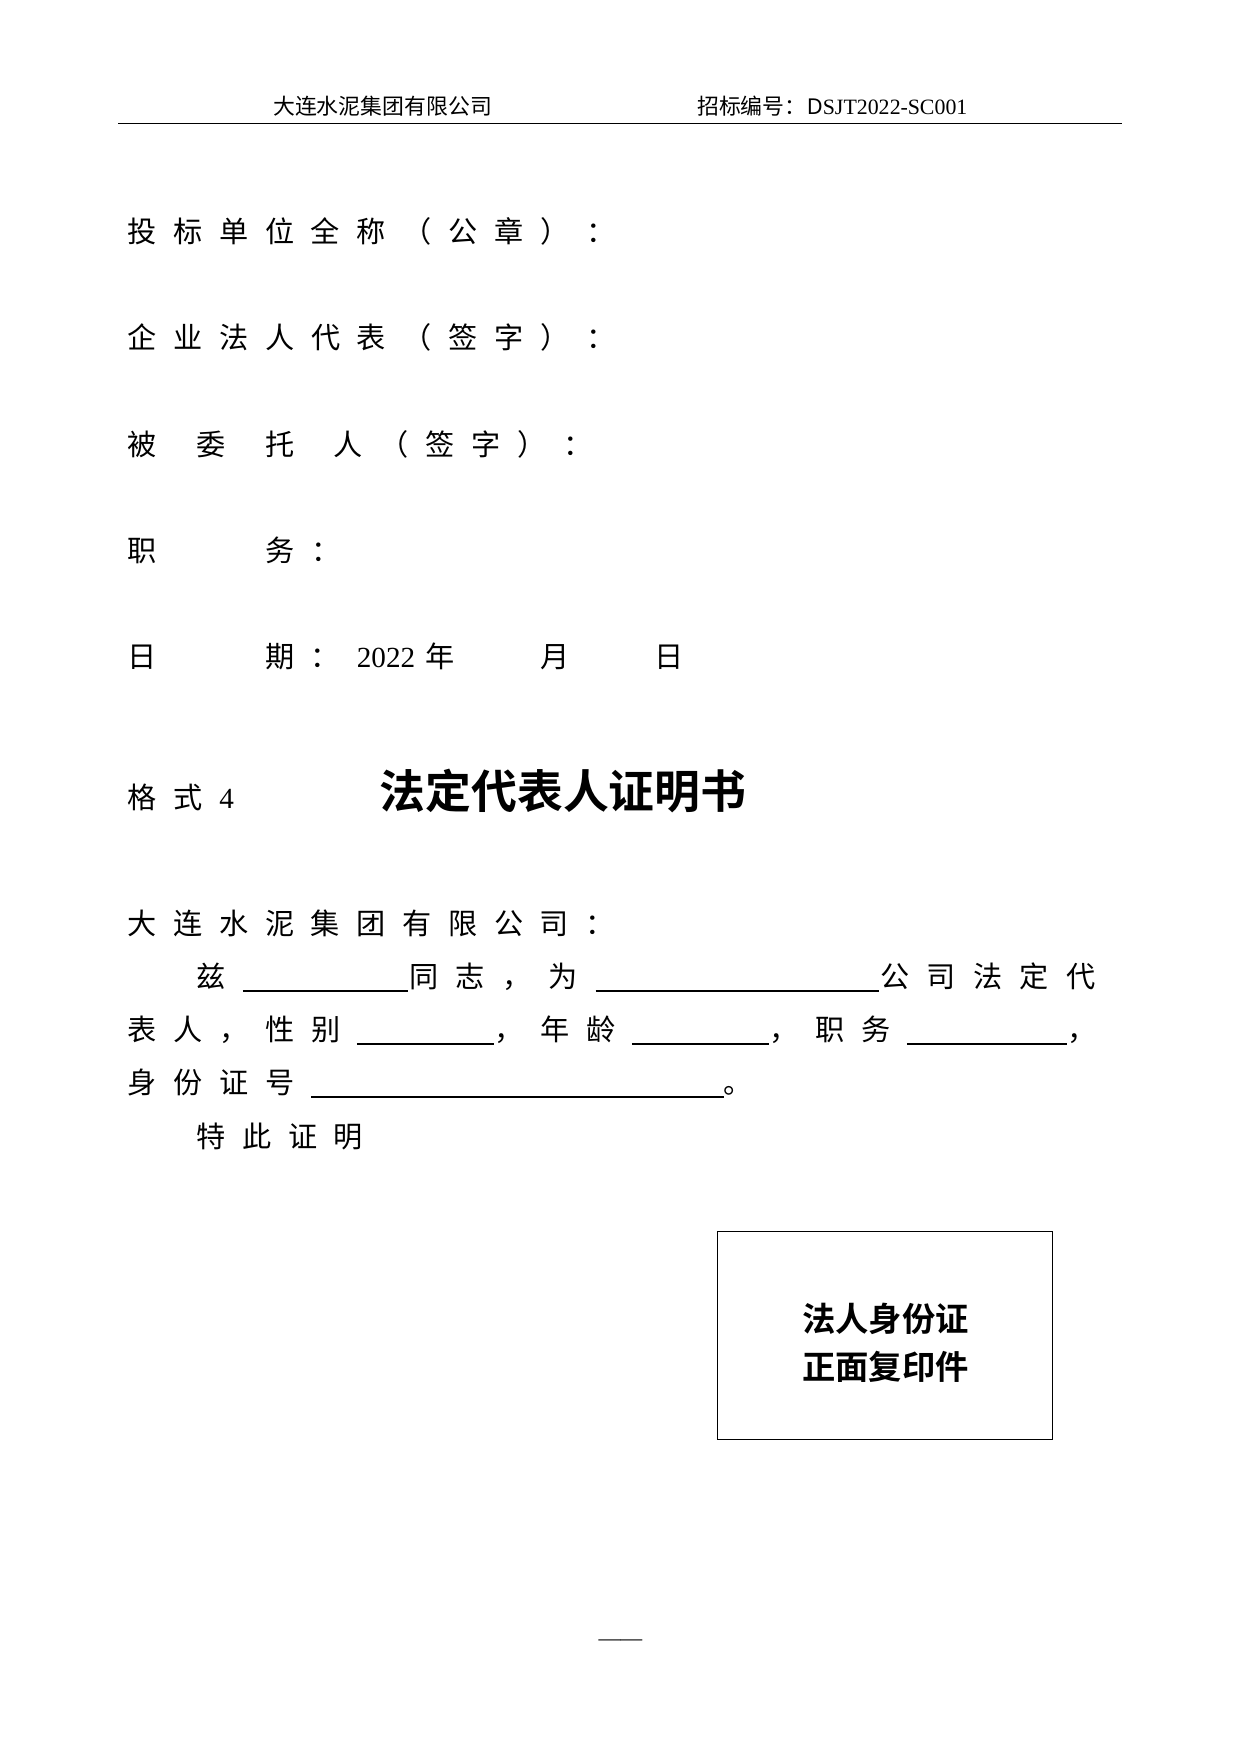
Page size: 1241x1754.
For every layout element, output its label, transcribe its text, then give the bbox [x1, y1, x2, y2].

text 格式4 法定代表人证明书 [127, 735, 1113, 842]
text 大连水泥集团有限公司： [127, 895, 1113, 948]
text 特此证明 [127, 1108, 1113, 1161]
text 被 委 托 人（签字）： [127, 416, 1113, 469]
text 投标单位全称（公章）： [127, 203, 1113, 256]
text 兹 同志，为 公司法定代表人，性别 ，年龄 ，职务 ，身份证号 。 [127, 948, 1113, 1108]
text 职 务： [127, 522, 1113, 575]
text 日 期：2022年 月 日 [127, 629, 1113, 682]
text 企业法人代表（签字）： [127, 309, 1113, 362]
